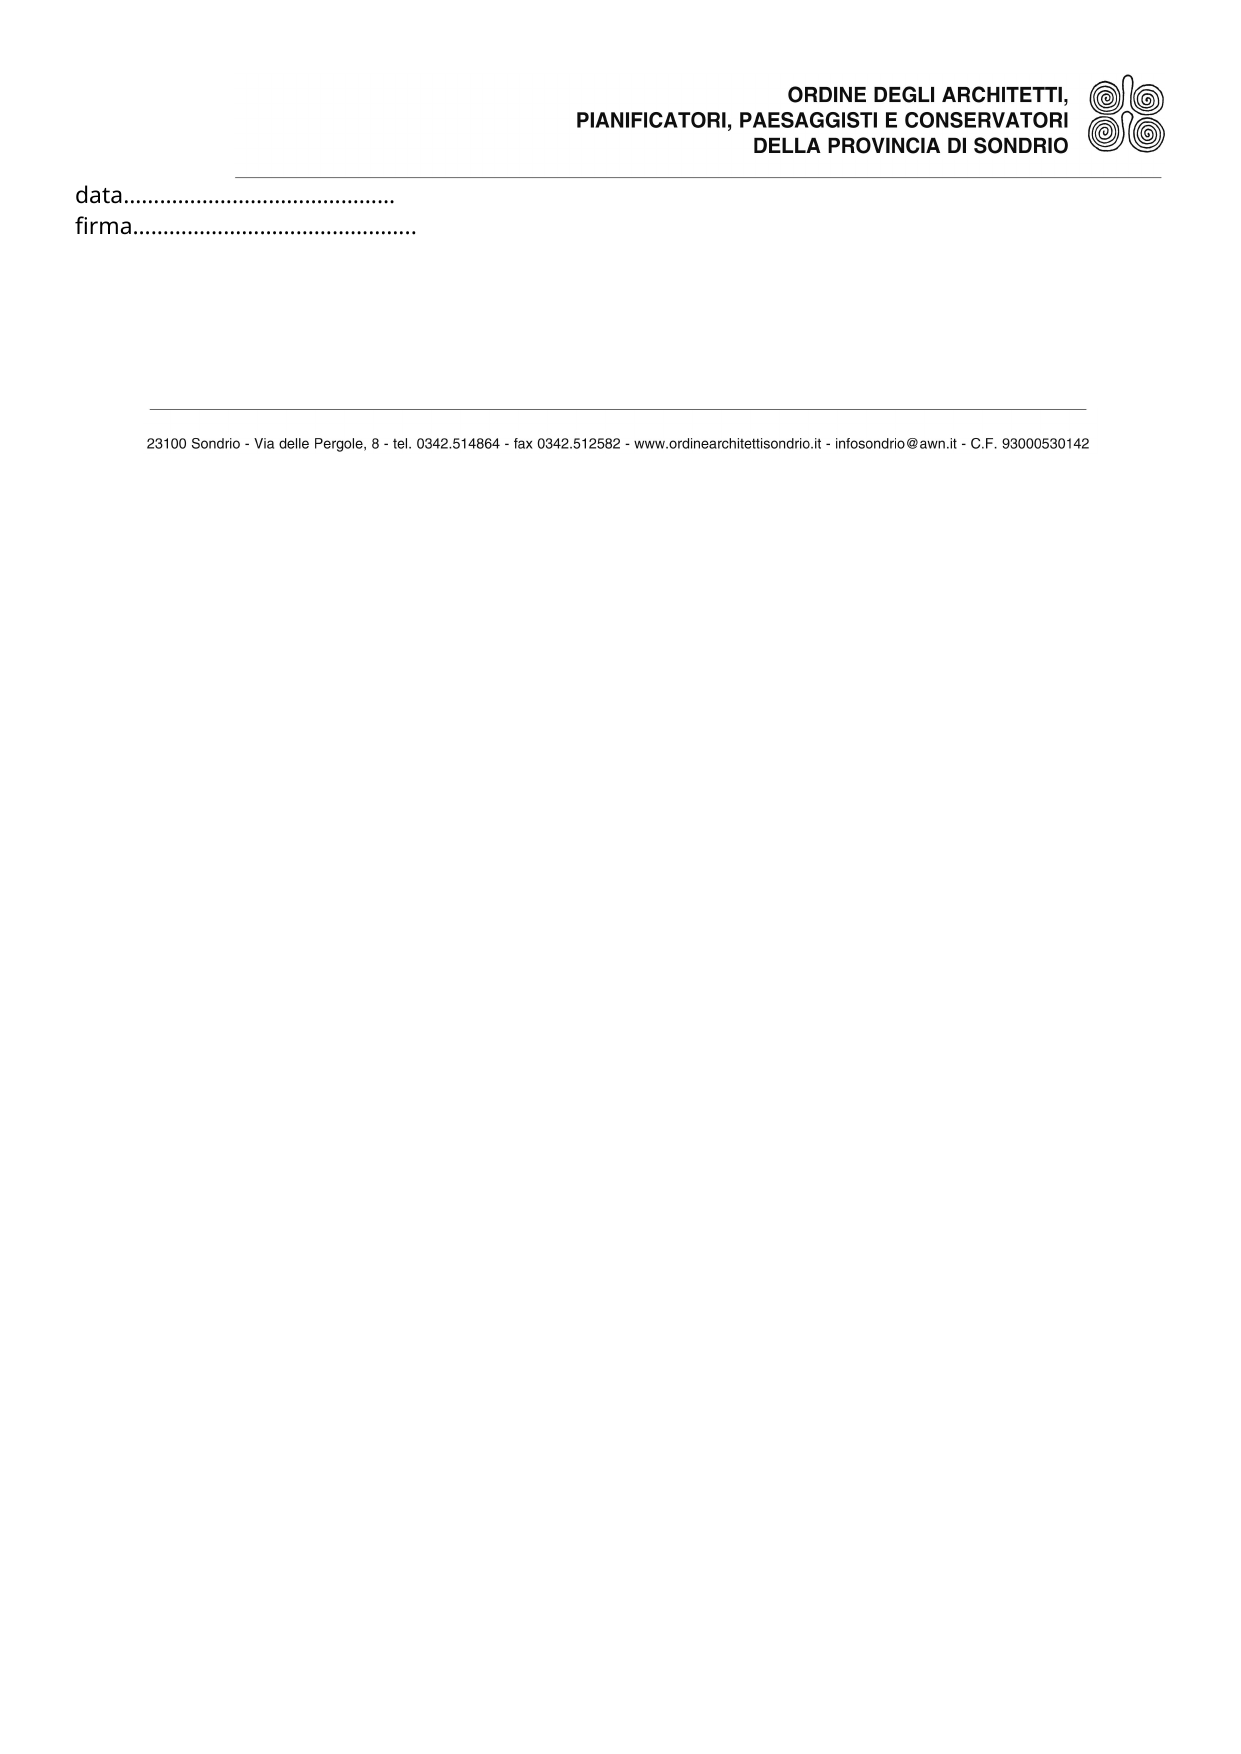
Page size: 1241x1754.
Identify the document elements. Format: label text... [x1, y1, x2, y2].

picture [142, 408, 1098, 454]
picture [234, 73, 1166, 179]
text data……………………………………… firma……………………………………….. [75, 179, 1165, 241]
